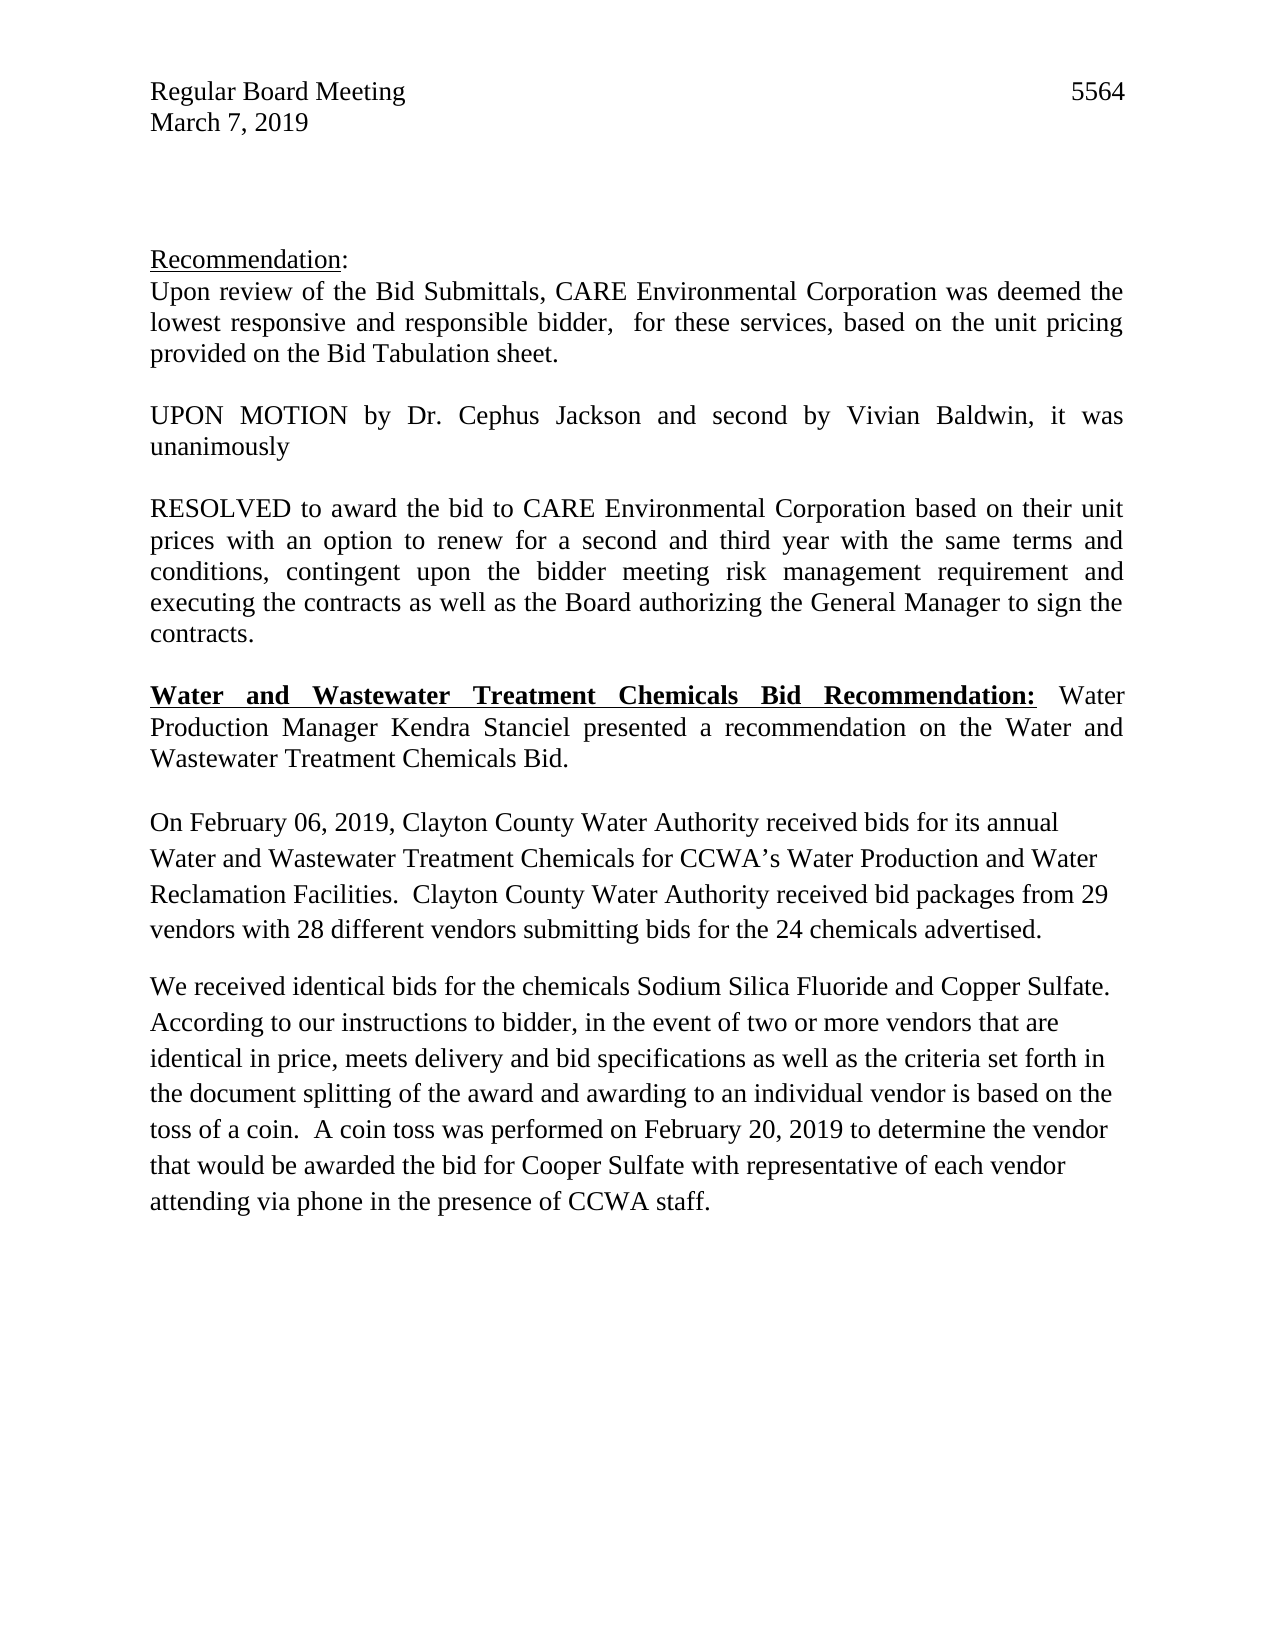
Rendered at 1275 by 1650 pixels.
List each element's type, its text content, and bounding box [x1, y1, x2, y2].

text We received identical bids for the chemicals Sodium Silica Fluoride and Copper Sulfate. According to our instructions to bidder, in the event of two or more vendors that are identical in price, meets delivery and bid specifications as well as the criteria set forth in the document splitting of the award and awarding to an individual vendor is based on the toss of a coin. A coin toss was performed on February 20, 2019 to determine the vendor that would be awarded the bid for Cooper Sulfate with representative of each vendor attending via phone in the presence of CCWA staff. [149, 970, 1126, 1216]
text On February 06, 2019, Clayton County Water Authority received bids for its annual Water and Wastewater Treatment Chemicals for CCWA’s Water Production and Water Reclamation Facilities. Clayton County Water Authority received bid packages from 29 vendors with 28 different vendors submitting bids for the 24 chemicals advertised. [149, 806, 1126, 945]
text Recommendation: [150, 243, 1125, 274]
text Water and Wastewater Treatment Chemicals Bid Recommendation: Water Production Manager Kendra Stanciel presented a recommendation on the Water and Wastewater Treatment Chemicals Bid. [150, 679, 1125, 773]
text Upon review of the Bid Submittals, CARE Environmental Corporation was deemed the lowest responsive and responsible bidder, for these services, based on the unit pricing provided on the Bid Tabulation sheet. [150, 274, 1125, 368]
text RESOLVED to award the bid to CARE Environmental Corporation based on their unit prices with an option to renew for a second and third year with the same terms and conditions, contingent upon the bidder meeting risk management requirement and executing the contracts as well as the Board authorizing the General Manager to sign the contracts. [150, 493, 1125, 648]
text UPON MOTION by Dr. Cephus Jackson and second by Vivian Baldwin, it was unanimously [150, 399, 1125, 461]
